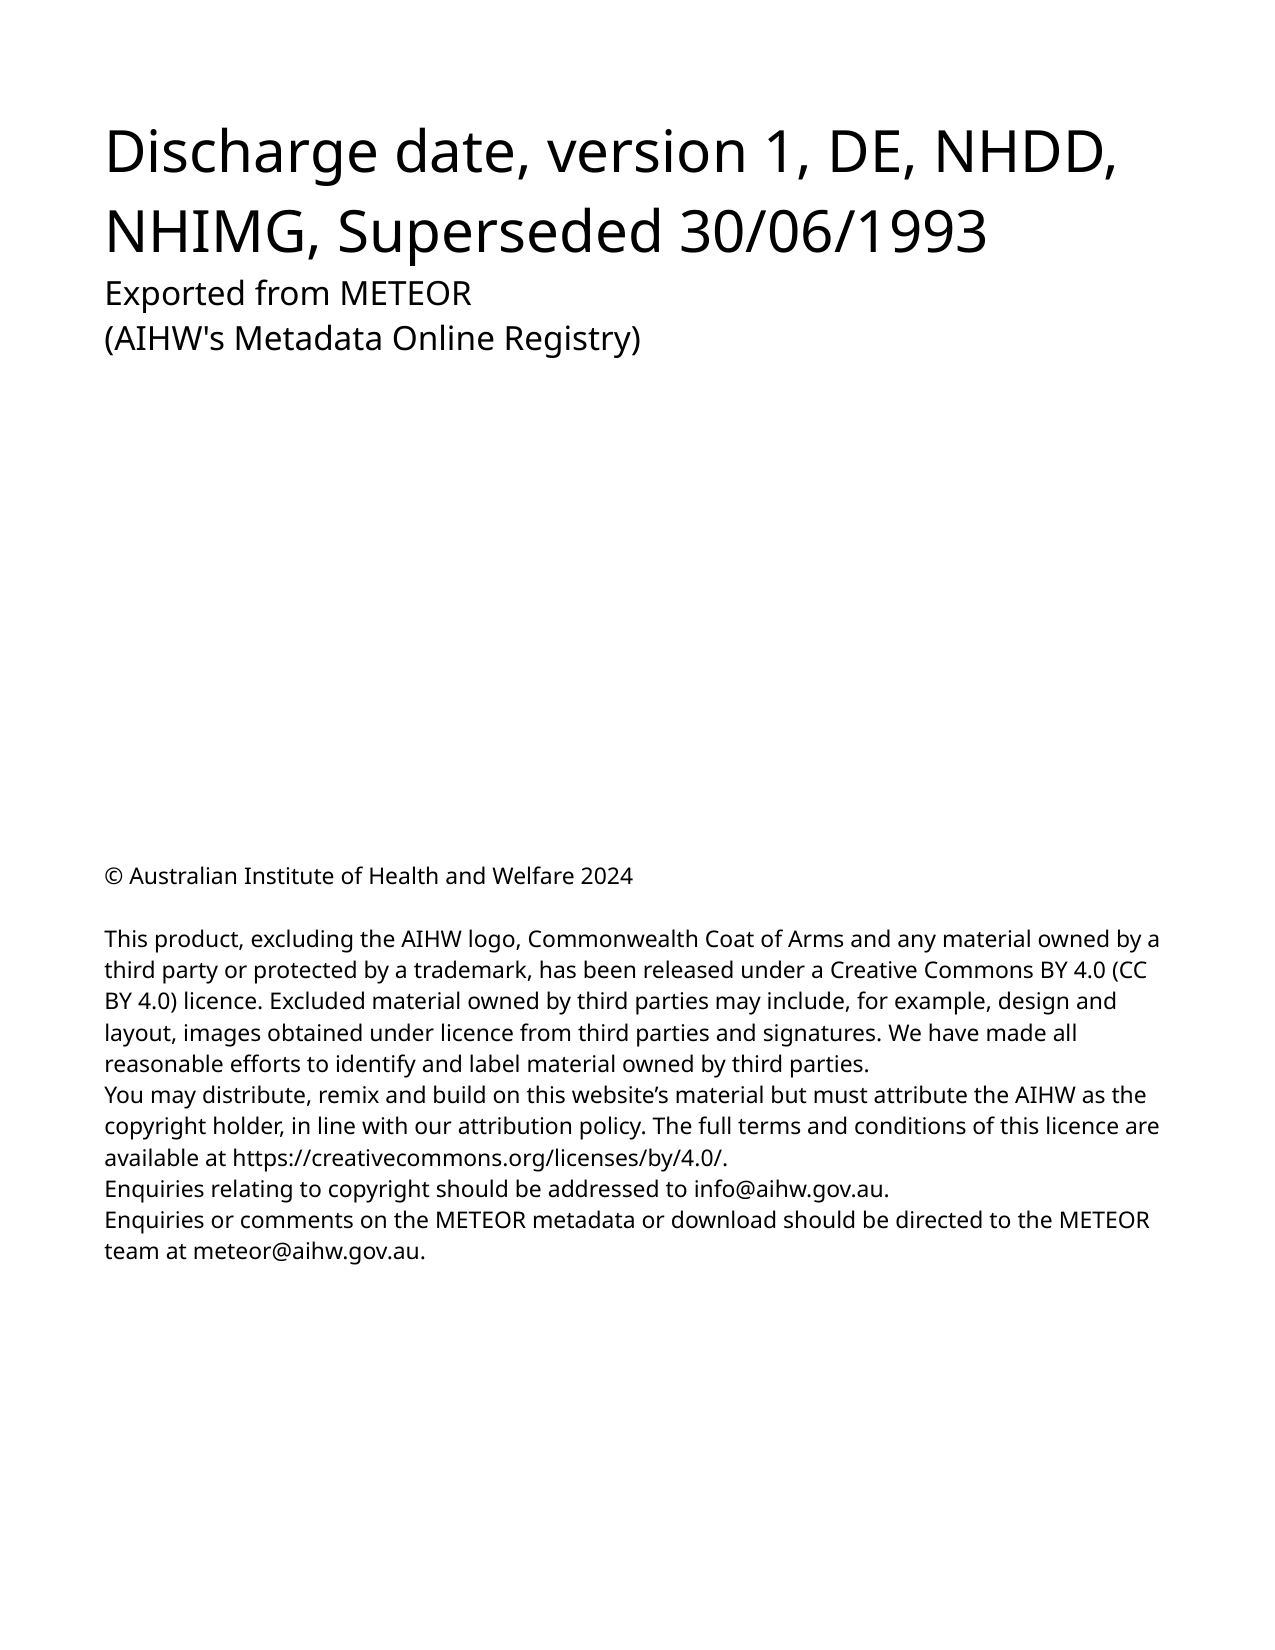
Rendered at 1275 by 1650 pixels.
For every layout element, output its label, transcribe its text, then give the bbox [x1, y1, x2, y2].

text Enquiries relating to copyright should be addressed to info@aihw.gov.au. [104, 1173, 1171, 1204]
text Enquiries or comments on the METEOR metadata or download should be directed to the METEOR team at meteor@aihw.gov.au. [104, 1204, 1171, 1266]
title Discharge date, version 1, DE, NHDD, NHIMG, Superseded 30/06/1993 [104, 110, 1171, 269]
text © Australian Institute of Health and Welfare 2024 [104, 860, 1171, 891]
text You may distribute, remix and build on this website’s material but must attribute the AIHW as the copyright holder, in line with our attribution policy. The full terms and conditions of this licence are available at https://creativecommons.org/licenses/by/4.0/. [104, 1079, 1171, 1173]
subtitle (AIHW's Metadata Online Registry) [104, 315, 1171, 360]
subtitle Exported from METEOR [104, 269, 1171, 315]
text This product, excluding the AIHW logo, Commonwealth Coat of Arms and any material owned by a third party or protected by a trademark, has been released under a Creative Commons BY 4.0 (CC BY 4.0) licence. Excluded material owned by third parties may include, for example, design and layout, images obtained under licence from third parties and signatures. We have made all reasonable efforts to identify and label material owned by third parties. [104, 923, 1171, 1079]
